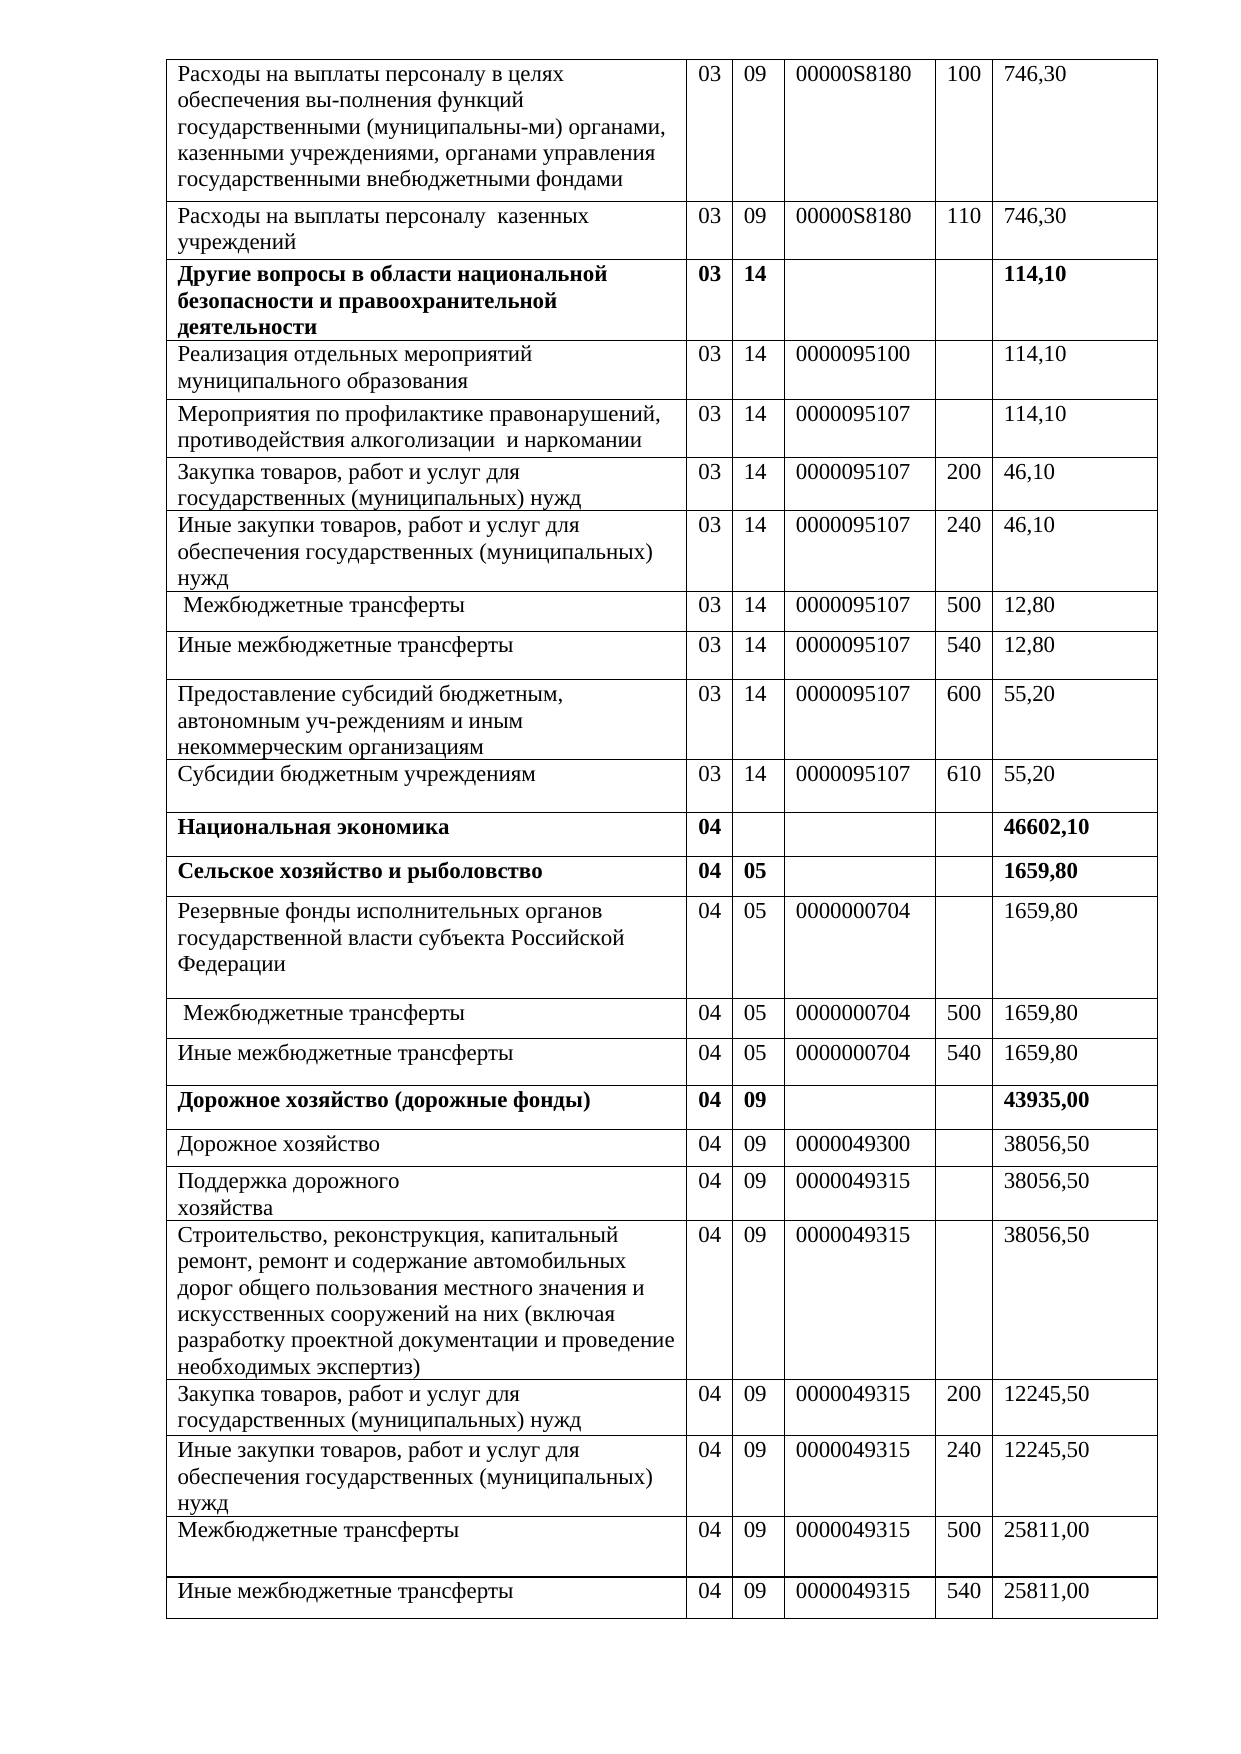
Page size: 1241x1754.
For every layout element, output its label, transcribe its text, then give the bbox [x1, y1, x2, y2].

table_cell Другие вопросы в области национальной безопасности и правоохранительной деятельности [167, 260, 686, 339]
table_cell Предоставление субсидий бюджетным, автономным уч-реждениям и иным некоммерческим организациям [167, 680, 686, 759]
table_cell Мероприятия по профилактике правонарушений, противодействия алкоголизации и наркомании [167, 400, 686, 457]
table_cell 09 [733, 1578, 784, 1618]
table_cell 200 [936, 458, 992, 510]
table_cell Закупка товаров, работ и услуг для государственных (муниципальных) нужд [167, 1380, 686, 1435]
table_cell 14 [733, 260, 784, 339]
table_cell 0000095107 [785, 632, 935, 679]
table_cell Иные межбюджетные трансферты [167, 632, 686, 679]
table_cell 240 [936, 1436, 992, 1516]
table_cell Межбюджетные трансферты [167, 592, 686, 631]
table_cell 0000049315 [785, 1517, 935, 1576]
table_cell 110 [936, 202, 992, 259]
table_cell 14 [733, 458, 784, 510]
table_cell 100 [936, 60, 992, 201]
table_cell 14 [733, 760, 784, 812]
table_cell 03 [687, 760, 732, 812]
table_cell [936, 341, 992, 399]
table_cell 1659,80 [993, 857, 1157, 896]
table_cell 25811,00 [993, 1517, 1157, 1576]
table_cell 04 [687, 1167, 732, 1220]
table_cell 0000049315 [785, 1221, 935, 1379]
table_cell 12245,50 [993, 1380, 1157, 1435]
table_cell 240 [936, 511, 992, 591]
table_cell 114,10 [993, 400, 1157, 457]
table_cell 05 [733, 857, 784, 896]
table_cell 46,10 [993, 458, 1157, 510]
table_cell 09 [733, 202, 784, 259]
table_cell 540 [936, 1039, 992, 1085]
table_cell Иные закупки товаров, работ и услуг для обеспечения государственных (муниципальных) нужд [167, 511, 686, 591]
table_cell [936, 1221, 992, 1379]
table_cell 38056,50 [993, 1167, 1157, 1220]
table_cell 500 [936, 1517, 992, 1576]
table_cell Дорожное хозяйство (дорожные фонды) [167, 1086, 686, 1129]
table_cell 0000095100 [785, 341, 935, 399]
table_cell 03 [687, 260, 732, 339]
table_cell 04 [687, 1380, 732, 1435]
table_cell [733, 813, 784, 856]
table_cell 09 [733, 1436, 784, 1516]
table_cell 14 [733, 400, 784, 457]
table_cell Иные межбюджетные трансферты [167, 1578, 686, 1618]
table_cell 0000095107 [785, 400, 935, 457]
table_cell Расходы на выплаты персоналу казенных учреждений [167, 202, 686, 259]
table_cell 03 [687, 511, 732, 591]
table_cell 03 [687, 458, 732, 510]
table_cell Иные закупки товаров, работ и услуг для обеспечения государственных (муниципальных) нужд [167, 1436, 686, 1516]
table_cell 114,10 [993, 341, 1157, 399]
table_cell 04 [687, 813, 732, 856]
table_cell 00000S8180 [785, 202, 935, 259]
table_cell 12,80 [993, 632, 1157, 679]
table_cell 04 [687, 999, 732, 1037]
table_cell 38056,50 [993, 1221, 1157, 1379]
table_cell 03 [687, 680, 732, 759]
table_cell 14 [733, 592, 784, 631]
table_cell 1659,80 [993, 1039, 1157, 1085]
table_cell [936, 1130, 992, 1166]
table_cell 04 [687, 1039, 732, 1085]
table_cell 03 [687, 400, 732, 457]
table_cell 55,20 [993, 760, 1157, 812]
table_cell 09 [733, 1221, 784, 1379]
table_cell 04 [687, 1578, 732, 1618]
table_cell 0000049315 [785, 1436, 935, 1516]
table_cell 610 [936, 760, 992, 812]
table_cell 05 [733, 897, 784, 997]
table_cell Субсидии бюджетным учреждениям [167, 760, 686, 812]
table_cell 25811,00 [993, 1578, 1157, 1618]
table_cell Сельское хозяйство и рыболовство [167, 857, 686, 896]
table_cell 746,30 [993, 202, 1157, 259]
table_cell 38056,50 [993, 1130, 1157, 1166]
table_cell 12,80 [993, 592, 1157, 631]
table_cell [936, 1167, 992, 1220]
table_cell 09 [733, 1517, 784, 1576]
table_cell [936, 897, 992, 997]
table_cell 500 [936, 999, 992, 1037]
table_cell 14 [733, 680, 784, 759]
table_cell 0000049315 [785, 1380, 935, 1435]
table_cell 43935,00 [993, 1086, 1157, 1129]
table_cell 1659,80 [993, 999, 1157, 1037]
table_cell 12245,50 [993, 1436, 1157, 1516]
table_cell Резервные фонды исполнительных органов государственной власти субъекта Российской Федерации [167, 897, 686, 997]
table_cell 04 [687, 897, 732, 997]
table_cell 55,20 [993, 680, 1157, 759]
table_cell 05 [733, 1039, 784, 1085]
table_cell [936, 813, 992, 856]
table_cell 1659,80 [993, 897, 1157, 997]
table_cell [936, 400, 992, 457]
table_cell 00000S8180 [785, 60, 935, 201]
table_cell 03 [687, 592, 732, 631]
table_cell 09 [733, 60, 784, 201]
table_cell 0000049315 [785, 1578, 935, 1618]
table_cell 09 [733, 1380, 784, 1435]
table_cell 04 [687, 857, 732, 896]
table_cell 14 [733, 632, 784, 679]
table_cell Межбюджетные трансферты [167, 1517, 686, 1576]
table_cell 03 [687, 632, 732, 679]
table_cell Иные межбюджетные трансферты [167, 1039, 686, 1085]
table_cell [785, 1086, 935, 1129]
table_cell 540 [936, 1578, 992, 1618]
table_cell Межбюджетные трансферты [167, 999, 686, 1037]
table_cell 09 [733, 1167, 784, 1220]
table_cell 0000049300 [785, 1130, 935, 1166]
table_cell 0000000704 [785, 999, 935, 1037]
table_cell 03 [687, 202, 732, 259]
table_cell 04 [687, 1221, 732, 1379]
table_cell 0000000704 [785, 897, 935, 997]
table_cell 0000095107 [785, 511, 935, 591]
table_cell [936, 1086, 992, 1129]
table_cell 0000095107 [785, 458, 935, 510]
table_cell 03 [687, 60, 732, 201]
table_cell Поддержка дорожного хозяйства [167, 1167, 686, 1220]
table_cell 04 [687, 1130, 732, 1166]
table_cell 04 [687, 1086, 732, 1129]
table_cell [936, 857, 992, 896]
table_cell 200 [936, 1380, 992, 1435]
table_cell 500 [936, 592, 992, 631]
table_cell 04 [687, 1436, 732, 1516]
table_cell Дорожное хозяйство [167, 1130, 686, 1166]
table_cell 0000049315 [785, 1167, 935, 1220]
table_cell 746,30 [993, 60, 1157, 201]
table_cell 114,10 [993, 260, 1157, 339]
table_cell 04 [687, 1517, 732, 1576]
table_cell 05 [733, 999, 784, 1037]
table_cell 09 [733, 1086, 784, 1129]
table_cell 14 [733, 341, 784, 399]
table_cell Закупка товаров, работ и услуг для государственных (муниципальных) нужд [167, 458, 686, 510]
table_cell [785, 260, 935, 339]
table_cell 46,10 [993, 511, 1157, 591]
table_cell [785, 813, 935, 856]
table_cell 0000095107 [785, 680, 935, 759]
table_cell 46602,10 [993, 813, 1157, 856]
table_cell 09 [733, 1130, 784, 1166]
table_cell Реализация отдельных мероприятий муниципального образования [167, 341, 686, 399]
table_cell Строительство, реконструкция, капитальный ремонт, ремонт и содержание автомобильных дорог общего пользования местного значения и искусственных сооружений на них (включая разработку проектной документации и проведение необходимых экспертиз) [167, 1221, 686, 1379]
table_cell 600 [936, 680, 992, 759]
table_cell 0000095107 [785, 760, 935, 812]
table_cell 14 [733, 511, 784, 591]
table_cell 03 [687, 341, 732, 399]
table_cell 540 [936, 632, 992, 679]
table_cell 0000000704 [785, 1039, 935, 1085]
table_cell Национальная экономика [167, 813, 686, 856]
table_cell [785, 857, 935, 896]
table_cell [936, 260, 992, 339]
table_cell 0000095107 [785, 592, 935, 631]
